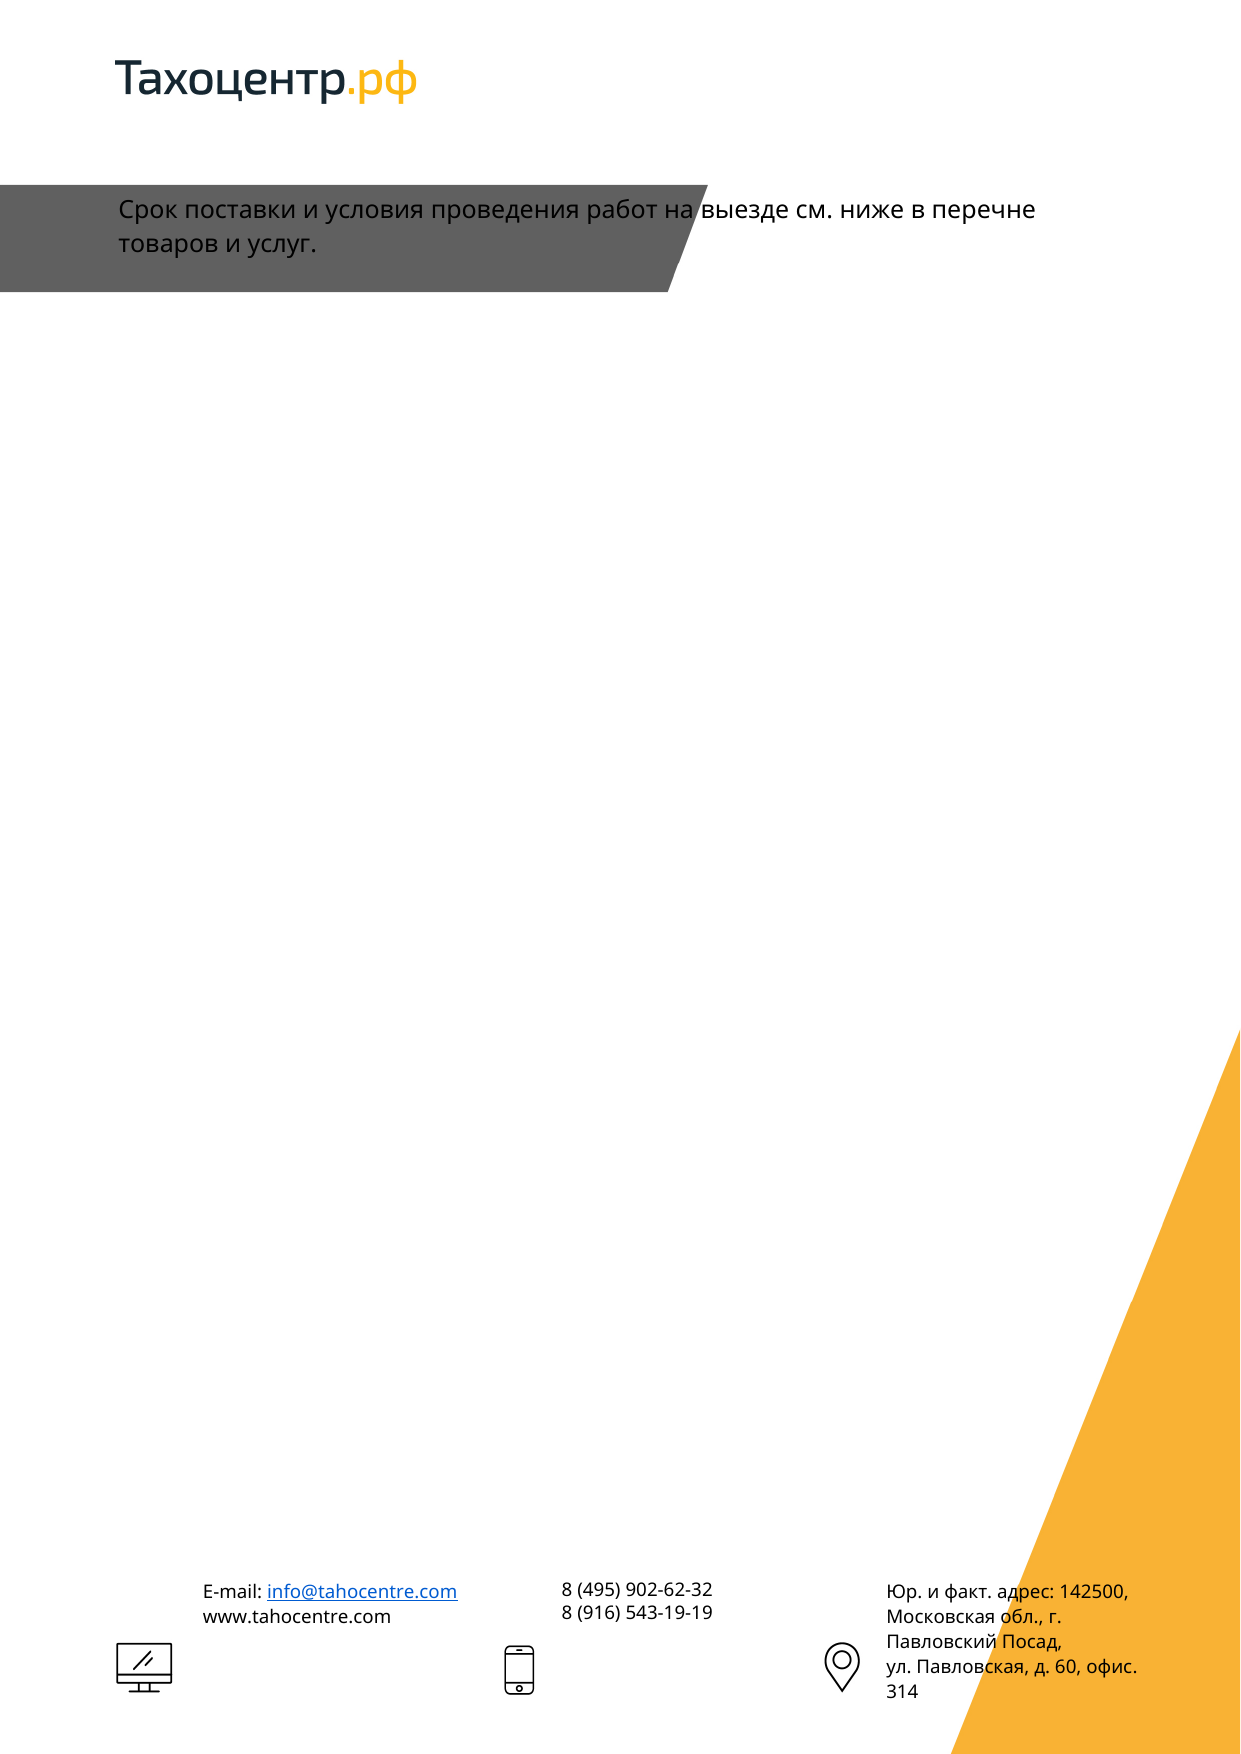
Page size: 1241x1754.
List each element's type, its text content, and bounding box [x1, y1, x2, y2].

text Срок поставки и условия проведения работ на выезде см. ниже в перечне товаров и услуг. [118, 192, 1137, 260]
picture [0, 5, 1241, 1754]
